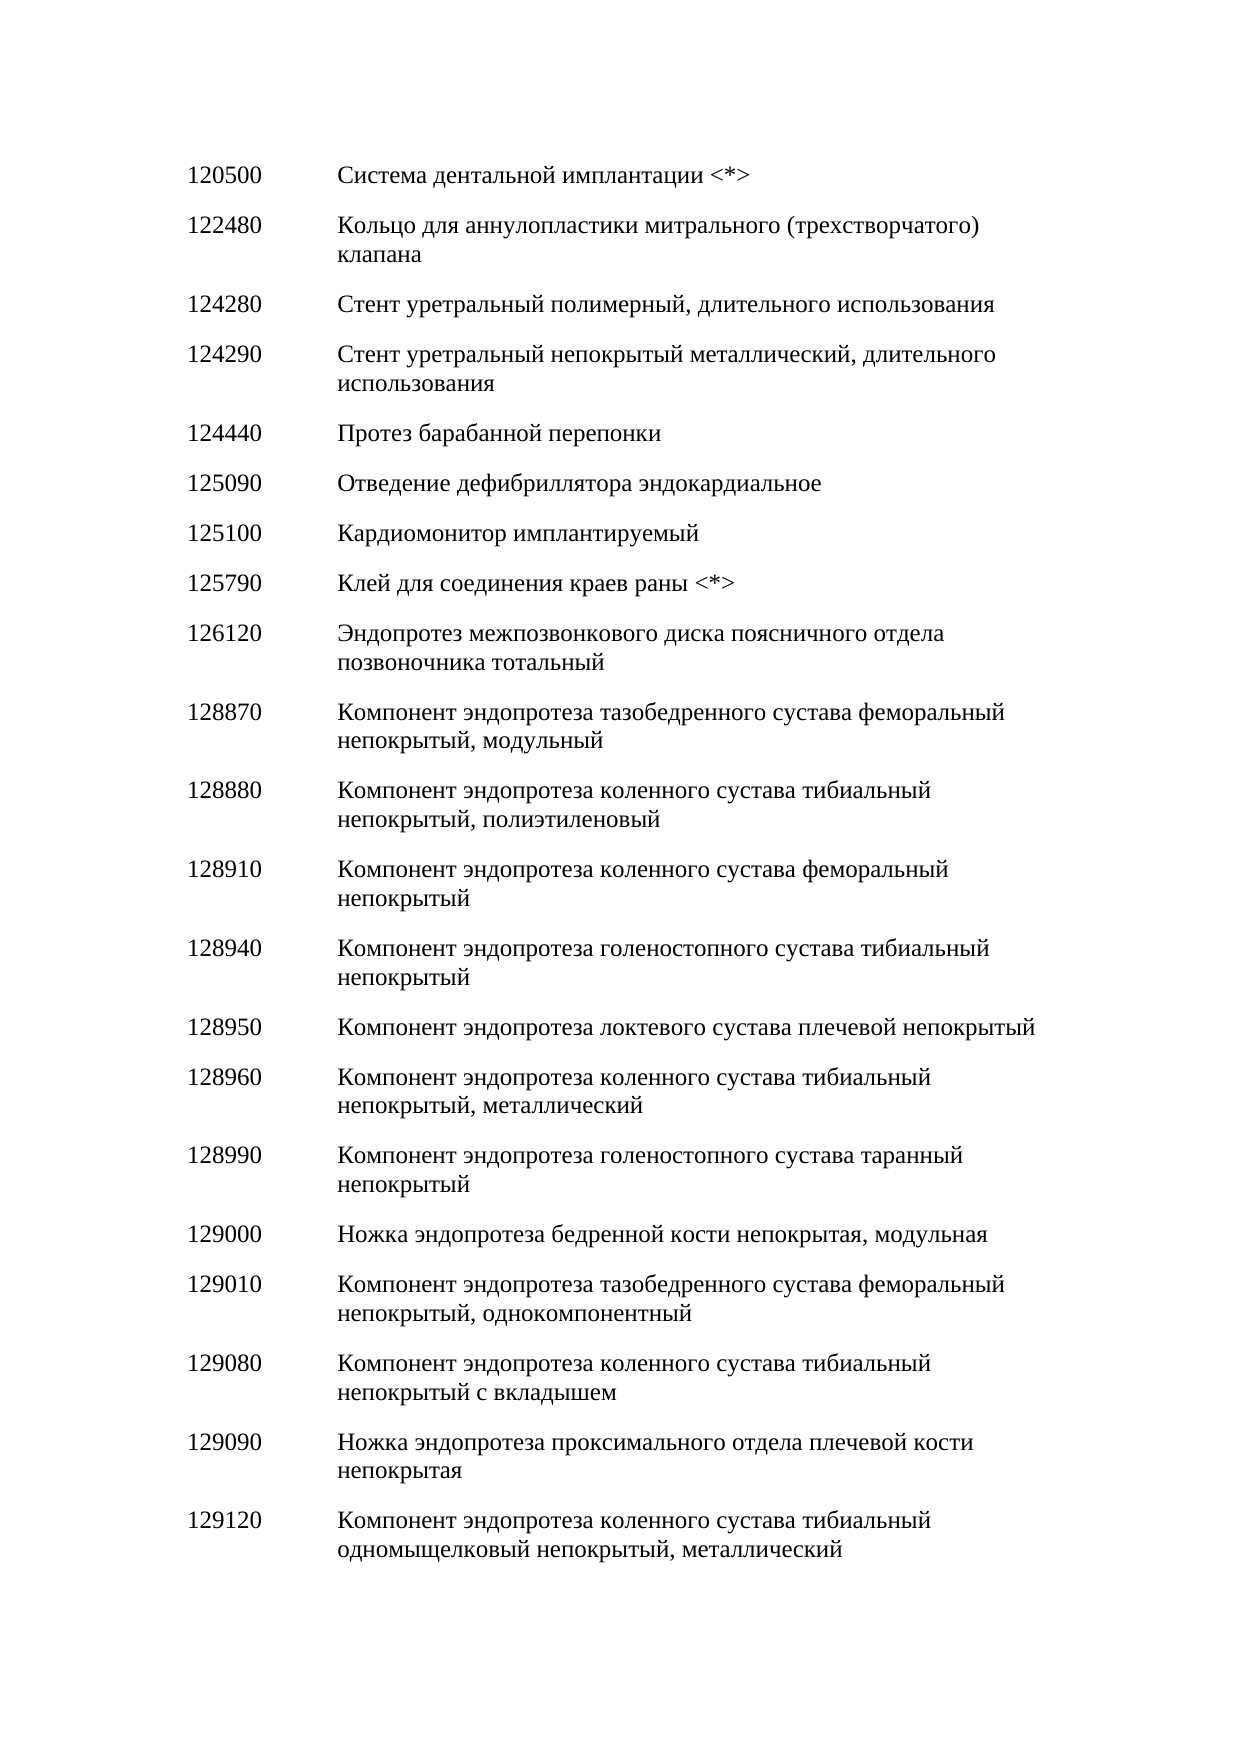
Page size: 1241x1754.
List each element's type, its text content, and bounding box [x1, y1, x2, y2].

table_cell Компонент эндопротеза коленного сустава тибиальный одномыщелковый непокрытый, металлический [331, 1495, 1063, 1574]
table_cell 128880 [118, 765, 331, 844]
table_cell 128960 [118, 1051, 331, 1130]
table_cell 125090 [118, 458, 331, 507]
table_cell 125100 [118, 508, 331, 557]
table_cell 124280 [118, 279, 331, 329]
table_cell Компонент эндопротеза тазобедренного сустава феморальный непокрытый, модульный [331, 686, 1063, 765]
table_cell 122480 [118, 200, 331, 279]
table_cell Компонент эндопротеза голеностопного сустава таранный непокрытый [331, 1130, 1063, 1209]
table_cell 129010 [118, 1259, 331, 1337]
table_cell Компонент эндопротеза коленного сустава тибиальный непокрытый, полиэтиленовый [331, 765, 1063, 844]
table_cell Ножка эндопротеза бедренной кости непокрытая, модульная [331, 1209, 1063, 1259]
table_cell 129120 [118, 1495, 331, 1574]
table_cell Ножка эндопротеза проксимального отдела плечевой кости непокрытая [331, 1416, 1063, 1495]
table_cell Кольцо для аннулопластики митрального (трехстворчатого) клапана [331, 200, 1063, 279]
table_cell 129080 [118, 1338, 331, 1416]
table_cell Система дентальной имплантации <*> [331, 150, 1063, 200]
table_cell Протез барабанной перепонки [331, 408, 1063, 457]
table_cell Стент уретральный полимерный, длительного использования [331, 279, 1063, 329]
table_cell 128990 [118, 1130, 331, 1209]
table_cell Компонент эндопротеза локтевого сустава плечевой непокрытый [331, 1001, 1063, 1051]
table_cell 129090 [118, 1416, 331, 1495]
table_cell 128950 [118, 1001, 331, 1051]
table_cell Отведение дефибриллятора эндокардиальное [331, 458, 1063, 507]
table_cell 128940 [118, 923, 331, 1001]
table_cell Компонент эндопротеза коленного сустава тибиальный непокрытый, металлический [331, 1051, 1063, 1130]
table_cell Компонент эндопротеза тазобедренного сустава феморальный непокрытый, однокомпонентный [331, 1259, 1063, 1337]
table_cell 128870 [118, 686, 331, 765]
table_cell Эндопротез межпозвонкового диска поясничного отдела позвоночника тотальный [331, 608, 1063, 686]
table_cell 124290 [118, 329, 331, 407]
table_cell 129000 [118, 1209, 331, 1259]
table_cell Компонент эндопротеза коленного сустава тибиальный непокрытый с вкладышем [331, 1338, 1063, 1416]
table_cell Стент уретральный непокрытый металлический, длительного использования [331, 329, 1063, 407]
table_cell 126120 [118, 608, 331, 686]
table_cell 120500 [118, 150, 331, 200]
table_cell Компонент эндопротеза коленного сустава феморальный непокрытый [331, 844, 1063, 922]
table_cell 125790 [118, 558, 331, 607]
table_cell 128910 [118, 844, 331, 922]
table_cell Клей для соединения краев раны <*> [331, 558, 1063, 607]
table_cell Кардиомонитор имплантируемый [331, 508, 1063, 557]
table_cell Компонент эндопротеза голеностопного сустава тибиальный непокрытый [331, 923, 1063, 1001]
table_cell 124440 [118, 408, 331, 457]
